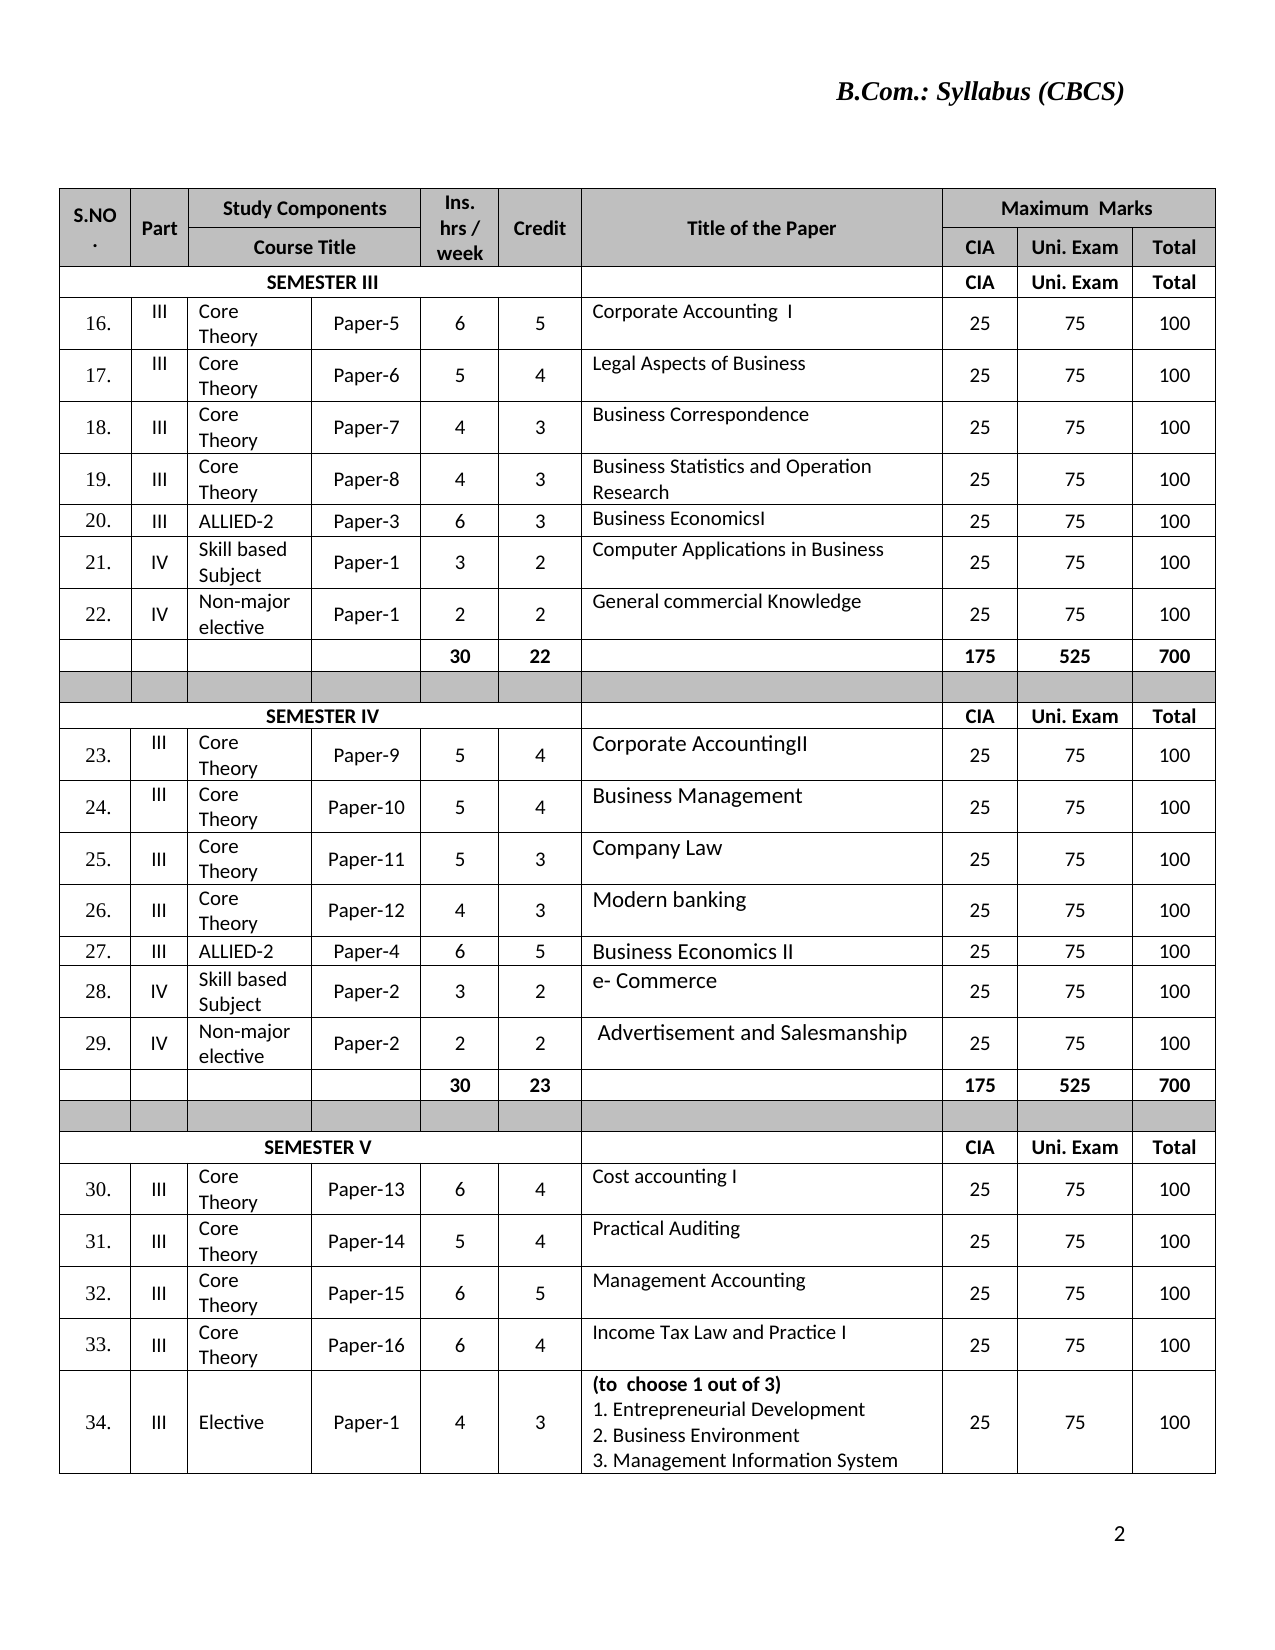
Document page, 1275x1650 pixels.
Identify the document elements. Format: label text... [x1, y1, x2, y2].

table_cell 4 [499, 1319, 581, 1370]
table_cell 75 [1018, 298, 1132, 349]
table_cell 25 [943, 1018, 1017, 1069]
table_cell Uni. Exam [1018, 228, 1132, 266]
table_cell Paper-1 [312, 589, 420, 639]
table_header Credit [499, 189, 581, 266]
table_cell 100 [1133, 402, 1215, 452]
table_cell 4 [499, 1164, 581, 1214]
table_cell 100 [1133, 1319, 1215, 1370]
table_cell 23 [499, 1070, 581, 1100]
table_cell Non-major elective [188, 1018, 311, 1069]
table_cell 75 [1018, 589, 1132, 639]
table_cell 6 [421, 298, 498, 349]
table_cell 5 [421, 729, 498, 780]
table_cell [60, 1267, 130, 1318]
table_cell 2 [499, 589, 581, 639]
table_cell III [131, 937, 187, 965]
table_cell Paper-6 [312, 350, 420, 401]
table_cell 700 [1133, 640, 1215, 671]
table_cell Uni. Exam [1018, 703, 1132, 728]
table_cell IV [131, 966, 187, 1017]
table_cell Core Theory [188, 1215, 311, 1266]
table_cell 75 [1018, 885, 1132, 936]
table_cell CIA [943, 1132, 1017, 1162]
table_cell Business Statistics and Operation Research [582, 454, 942, 504]
table_cell Skill based Subject [188, 966, 311, 1017]
table_cell [60, 781, 130, 832]
table_cell 25 [943, 1319, 1017, 1370]
table_cell [582, 1101, 942, 1131]
table_cell 25 [943, 505, 1017, 536]
table_cell 4 [421, 402, 498, 452]
table_cell III [131, 1319, 187, 1370]
table_cell 6 [421, 505, 498, 536]
table_cell Total [1133, 1132, 1215, 1162]
table_cell 100 [1133, 537, 1215, 587]
table_cell [60, 672, 131, 702]
table_cell [60, 1070, 130, 1100]
table_cell Practical Auditing [582, 1215, 942, 1266]
table_cell Legal Aspects of Business [582, 350, 942, 401]
table_cell [60, 885, 130, 936]
table_cell Business Management [582, 781, 942, 832]
table_cell 175 [943, 1070, 1017, 1100]
table_cell Company Law [582, 833, 942, 884]
table_cell [582, 703, 942, 728]
table_cell Paper-13 [312, 1164, 420, 1214]
table_cell 75 [1018, 1319, 1132, 1370]
table_cell Core Theory [188, 781, 311, 832]
table_cell [943, 672, 1017, 702]
table_cell 75 [1018, 937, 1132, 965]
table_header Title of the Paper [582, 189, 942, 266]
table_cell Corporate Accounting I [582, 298, 942, 349]
table_cell 100 [1133, 729, 1215, 780]
table_cell 5 [421, 781, 498, 832]
table_cell 4 [499, 1215, 581, 1266]
table_cell 25 [943, 781, 1017, 832]
table_cell 75 [1018, 350, 1132, 401]
table_cell 525 [1018, 1070, 1132, 1100]
table_header Study Components [189, 189, 420, 227]
table_cell [60, 640, 131, 671]
table_cell 25 [943, 1164, 1017, 1214]
table_cell Total [1133, 267, 1215, 297]
table_cell [312, 1070, 420, 1100]
table_cell 6 [421, 1319, 498, 1370]
table_cell III [131, 1267, 187, 1318]
table_cell 25 [943, 350, 1017, 401]
table_cell [499, 672, 581, 702]
table_cell Business Economics II [582, 937, 942, 965]
table_cell Core Theory [188, 885, 311, 936]
table_cell 75 [1018, 1018, 1132, 1069]
table_cell Total [1133, 228, 1215, 266]
table_cell 525 [1018, 640, 1132, 671]
table_cell [582, 1070, 942, 1100]
table_cell Course Title [189, 228, 420, 266]
table_cell III [131, 781, 187, 832]
table_cell 75 [1018, 729, 1132, 780]
table_cell Business EconomicsI [582, 505, 942, 536]
table_cell [60, 298, 131, 349]
table_cell Paper-14 [312, 1215, 420, 1266]
table_cell III [131, 1215, 187, 1266]
table_cell CIA [943, 228, 1017, 266]
table_cell 100 [1133, 966, 1215, 1017]
table_cell Core Theory [188, 402, 311, 452]
table_cell Paper-2 [312, 966, 420, 1017]
table_cell III [131, 1164, 187, 1214]
table_cell [188, 640, 311, 671]
table_cell 3 [499, 454, 581, 504]
table_cell 25 [943, 1267, 1017, 1318]
table_cell 6 [421, 1164, 498, 1214]
table_cell [60, 1215, 130, 1266]
table_cell 25 [943, 537, 1017, 587]
table_cell Paper-7 [312, 402, 420, 452]
table_cell 3 [499, 885, 581, 936]
table_cell 100 [1133, 589, 1215, 639]
table_cell 4 [499, 729, 581, 780]
table_cell 75 [1018, 505, 1132, 536]
table_cell Business Correspondence [582, 402, 942, 452]
table_cell [60, 505, 131, 536]
table_cell [132, 672, 187, 702]
table_cell 100 [1133, 505, 1215, 536]
table_cell 75 [1018, 1267, 1132, 1318]
table_cell III [131, 1371, 187, 1473]
table_cell [60, 1101, 130, 1131]
table_cell [188, 1101, 311, 1131]
table_cell III [132, 402, 187, 452]
table_cell [60, 454, 131, 504]
table_cell Core Theory [188, 833, 311, 884]
table_cell 75 [1018, 966, 1132, 1017]
table_cell Core Theory [188, 298, 311, 349]
table_cell Core Theory [188, 1319, 311, 1370]
table_cell Elective [188, 1371, 311, 1473]
table_cell SEMESTER III [60, 267, 581, 297]
table_cell 3 [421, 966, 498, 1017]
table_cell [312, 640, 420, 671]
table_cell [60, 1018, 130, 1069]
table_cell [60, 537, 131, 587]
table_cell Paper-15 [312, 1267, 420, 1318]
table_cell [60, 729, 130, 780]
table_cell Advertisement and Salesmanship [582, 1018, 942, 1069]
table_cell [60, 833, 130, 884]
table_cell [60, 589, 131, 639]
table_cell 25 [943, 454, 1017, 504]
table_cell Total [1133, 703, 1215, 728]
table_cell Modern banking [582, 885, 942, 936]
table_cell 4 [421, 885, 498, 936]
table_cell 700 [1133, 1070, 1215, 1100]
table_cell 5 [499, 298, 581, 349]
table_cell Core Theory [188, 350, 311, 401]
table_cell 4 [499, 781, 581, 832]
table_cell [421, 672, 498, 702]
table_cell 100 [1133, 1267, 1215, 1318]
table_cell Paper-3 [312, 505, 420, 536]
table_cell 5 [499, 1267, 581, 1318]
table_cell Non-major elective [188, 589, 311, 639]
table_cell [312, 1101, 420, 1131]
table_cell 25 [943, 402, 1017, 452]
table_cell [1133, 672, 1215, 702]
table_cell [1018, 1101, 1132, 1131]
table_cell 5 [499, 937, 581, 965]
table_cell 100 [1133, 454, 1215, 504]
table_cell [1133, 1101, 1215, 1131]
table_cell III [131, 729, 187, 780]
table_cell 25 [943, 937, 1017, 965]
table_cell III [132, 505, 187, 536]
table_cell Corporate AccountingII [582, 729, 942, 780]
table_cell 25 [943, 1371, 1017, 1473]
table_cell Computer Applications in Business [582, 537, 942, 587]
table_cell 2 [421, 589, 498, 639]
table_cell III [132, 454, 187, 504]
table_cell (to choose 1 out of 3) 1. Entrepreneurial Development 2. Business Environment 3. Management Information System [582, 1371, 942, 1473]
table_cell 100 [1133, 833, 1215, 884]
table_cell [582, 267, 942, 297]
table_cell e- Commerce [582, 966, 942, 1017]
table_cell [60, 1164, 130, 1214]
table_cell 30 [421, 1070, 498, 1100]
table_cell 25 [943, 589, 1017, 639]
table_cell 3 [499, 833, 581, 884]
table_cell Uni. Exam [1018, 1132, 1132, 1162]
table_cell ALLIED-2 [188, 937, 311, 965]
table_cell [60, 966, 130, 1017]
table_cell Paper-5 [312, 298, 420, 349]
table_cell 3 [499, 505, 581, 536]
table_cell [131, 1070, 187, 1100]
table_cell Paper-1 [312, 1371, 420, 1473]
table_cell [188, 672, 311, 702]
table_cell 30 [421, 640, 498, 671]
table_cell 25 [943, 833, 1017, 884]
table_cell 4 [421, 1371, 498, 1473]
table_cell Uni. Exam [1018, 267, 1132, 297]
table_cell 100 [1133, 298, 1215, 349]
table_cell III [132, 350, 187, 401]
table_cell [943, 1101, 1017, 1131]
table_cell Paper-9 [312, 729, 420, 780]
table_cell CIA [943, 267, 1017, 297]
table_cell SEMESTER IV [60, 703, 581, 728]
table_cell [60, 350, 131, 401]
table_cell 4 [499, 350, 581, 401]
table_cell 75 [1018, 781, 1132, 832]
table_cell 2 [499, 537, 581, 587]
table_cell Paper-8 [312, 454, 420, 504]
table_cell 100 [1133, 1018, 1215, 1069]
table_header Part [131, 189, 188, 266]
table_cell 100 [1133, 781, 1215, 832]
table_cell [1018, 672, 1132, 702]
table_cell 2 [421, 1018, 498, 1069]
table_cell 25 [943, 966, 1017, 1017]
table_cell [131, 1101, 187, 1131]
table_header S.NO. [60, 189, 130, 266]
table_cell III [131, 885, 187, 936]
table_cell 2 [499, 966, 581, 1017]
table_cell [499, 1101, 581, 1131]
table_cell ALLIED-2 [188, 505, 311, 536]
table_cell General commercial Knowledge [582, 589, 942, 639]
table_cell Core Theory [188, 454, 311, 504]
table_cell [60, 1319, 130, 1370]
table_cell 100 [1133, 885, 1215, 936]
table_cell SEMESTER V [60, 1132, 581, 1162]
table_cell 75 [1018, 454, 1132, 504]
table_cell 75 [1018, 402, 1132, 452]
table_cell 25 [943, 885, 1017, 936]
table_cell 3 [421, 537, 498, 587]
table_cell 2 [499, 1018, 581, 1069]
table_cell [582, 640, 942, 671]
table_cell III [131, 833, 187, 884]
table_cell Paper-1 [312, 537, 420, 587]
table_cell [60, 937, 130, 965]
table_cell 4 [421, 454, 498, 504]
table_cell Paper-10 [312, 781, 420, 832]
table_cell 75 [1018, 537, 1132, 587]
table_cell Skill based Subject [188, 537, 311, 587]
table_header Maximum Marks [943, 189, 1215, 227]
table_cell 75 [1018, 1215, 1132, 1266]
table_cell 75 [1018, 833, 1132, 884]
table_cell 100 [1133, 1215, 1215, 1266]
table_cell Paper-12 [312, 885, 420, 936]
table_cell 175 [943, 640, 1017, 671]
table_cell 22 [499, 640, 581, 671]
table_cell Paper-11 [312, 833, 420, 884]
table_cell 100 [1133, 1164, 1215, 1214]
table_cell III [132, 298, 187, 349]
table_cell 5 [421, 1215, 498, 1266]
table_cell Paper-2 [312, 1018, 420, 1069]
table_cell 5 [421, 350, 498, 401]
table_cell IV [131, 1018, 187, 1069]
table_cell Cost accounting I [582, 1164, 942, 1214]
table_cell Management Accounting [582, 1267, 942, 1318]
table_cell 100 [1133, 350, 1215, 401]
table_cell [132, 640, 187, 671]
table_cell Paper-4 [312, 937, 420, 965]
table_cell 3 [499, 1371, 581, 1473]
table_cell 3 [499, 402, 581, 452]
table_cell 75 [1018, 1164, 1132, 1214]
table_cell IV [132, 589, 187, 639]
table_cell [60, 402, 131, 452]
table_cell [188, 1070, 311, 1100]
table_cell 100 [1133, 937, 1215, 965]
table_cell 5 [421, 833, 498, 884]
table_cell [582, 672, 942, 702]
table_cell [312, 672, 420, 702]
table_cell 25 [943, 298, 1017, 349]
table_cell 25 [943, 729, 1017, 780]
table_header Ins. hrs /week [421, 189, 498, 266]
table_cell 75 [1018, 1371, 1132, 1473]
table_cell 6 [421, 1267, 498, 1318]
table_cell Core Theory [188, 729, 311, 780]
table_cell Paper-16 [312, 1319, 420, 1370]
table_cell Core Theory [188, 1164, 311, 1214]
table_cell CIA [943, 703, 1017, 728]
table_cell [60, 1371, 130, 1473]
table_cell [582, 1132, 942, 1162]
table_cell Core Theory [188, 1267, 311, 1318]
table_cell IV [132, 537, 187, 587]
table_cell 25 [943, 1215, 1017, 1266]
table_cell Income Tax Law and Practice I [582, 1319, 942, 1370]
table_cell 6 [421, 937, 498, 965]
table_cell [421, 1101, 498, 1131]
table_cell 100 [1133, 1371, 1215, 1473]
